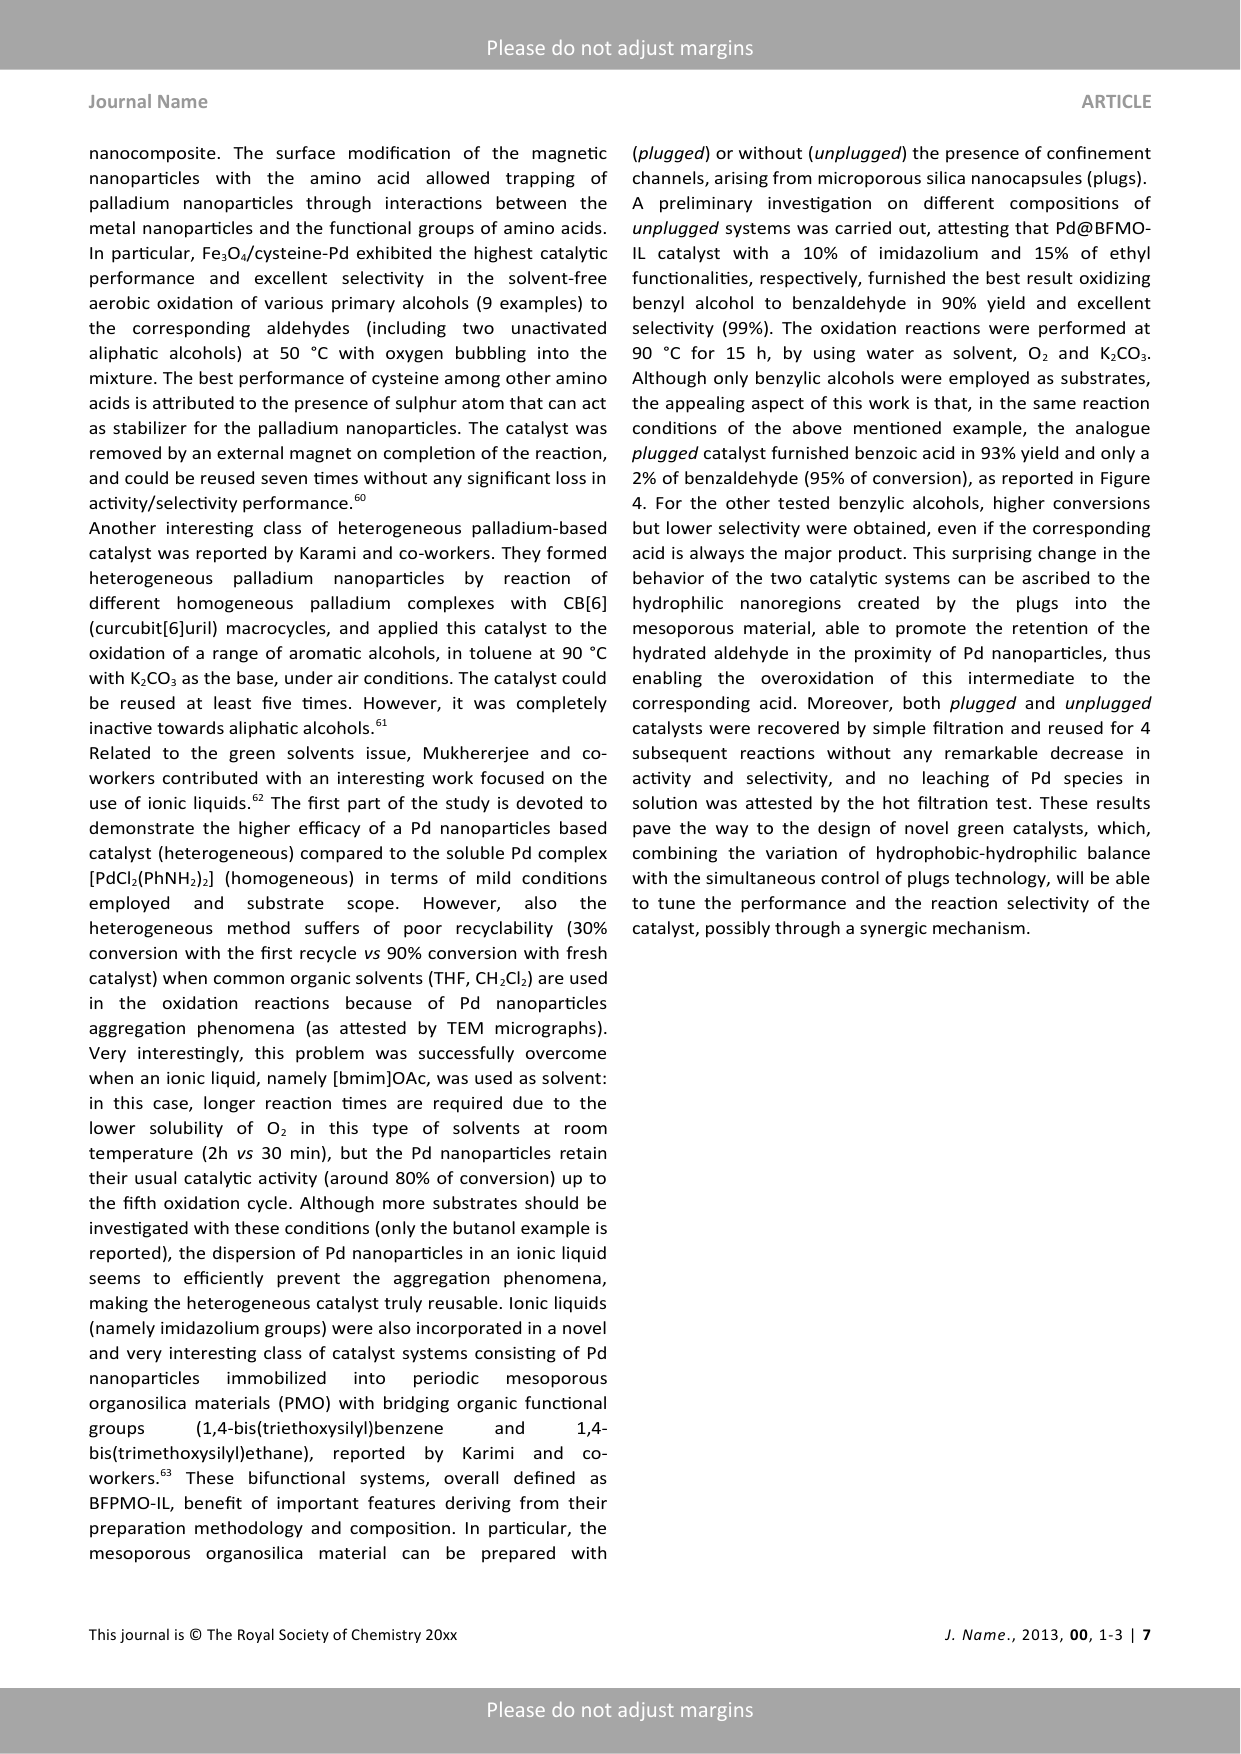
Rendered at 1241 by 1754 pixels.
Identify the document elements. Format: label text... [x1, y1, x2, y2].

text Related to the green solvents issue, Mukhererjee and co-workers contributed with an interesting work focused on the use of ionic liquids.62 The first part of the study is devoted to demonstrate the higher efficacy of a Pd nanoparticles based catalyst (heterogeneous) compared to the soluble Pd complex [PdCl2(PhNH2)2] (homogeneous) in terms of mild conditions employed and substrate scope. However, also the heterogeneous method suffers of poor recyclability (30% conversion with the first recycle vs 90% conversion with fresh catalyst) when common organic solvents (THF, CH2Cl2) are used in the oxidation reactions because of Pd nanoparticles aggregation phenomena (as attested by TEM micrographs). Very interestingly, this problem was successfully overcome when an ionic liquid, namely [bmim]OAc, was used as solvent: in this case, longer reaction times are required due to the lower solubility of O2 in this type of solvents at room temperature (2h vs 30 min), but the Pd nanoparticles retain their usual catalytic activity (around 80% of conversion) up to the fifth oxidation cycle. Although more substrates should be investigated with these conditions (only the butanol example is reported), the dispersion of Pd nanoparticles in an ionic liquid seems to efficiently prevent the aggregation phenomena, making the heterogeneous catalyst truly reusable. Ionic liquids (namely imidazolium groups) were also incorporated in a novel and very interesting class of catalyst systems consisting of Pd nanoparticles immobilized into periodic mesoporous organosilica materials (PMO) with bridging organic functional groups (1,4-bis(triethoxysilyl)benzene and 1,4-bis(trimethoxysilyl)ethane), reported by Karimi and co-workers.63 These bifunctional systems, overall defined as BFPMO-IL, benefit of important features deriving from their preparation methodology and composition. In particular, the mesoporous organosilica material can be prepared with (plugged) or without (unplugged) the presence of confinement channels, arising from microporous silica nanocapsules (plugs). [89, 739, 608, 1564]
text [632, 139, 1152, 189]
text Another interesting class of heterogeneous palladium-based catalyst was reported by Karami and co-workers. They formed heterogeneous palladium nanoparticles by reaction of different homogeneous palladium complexes with CB[6] (curcubit[6]uril) macrocycles, and applied this catalyst to the oxidation of a range of aromatic alcohols, in toluene at 90 °C with K2CO3 as the base, under air conditions. The catalyst could be reused at least five times. However, it was completely inactive towards aliphatic alcohols.61 [89, 514, 608, 739]
text A preliminary investigation on different compositions of unplugged systems was carried out, attesting that Pd@BFMO-IL catalyst with a 10% of imidazolium and 15% of ethyl functionalities, respectively, furnished the best result oxidizing benzyl alcohol to benzaldehyde in 90% yield and excellent selectivity (99%). The oxidation reactions were performed at 90 °C for 15 h, by using water as solvent, O2 and K2CO3. Although only benzylic alcohols were employed as substrates, the appealing aspect of this work is that, in the same reaction conditions of the above mentioned example, the analogue plugged catalyst furnished benzoic acid in 93% yield and only a 2% of benzaldehyde (95% of conversion), as reported in Figure 4. For the other tested benzylic alcohols, higher conversions but lower selectivity were obtained, even if the corresponding acid is always the major product. This surprising change in the behavior of the two catalytic systems can be ascribed to the hydrophilic nanoregions created by the plugs into the mesoporous material, able to promote the retention of the hydrated aldehyde in the proximity of Pd nanoparticles, thus enabling the overoxidation of this intermediate to the corresponding acid. Moreover, both plugged and unplugged catalysts were recovered by simple filtration and reused for 4 subsequent reactions without any remarkable decrease in activity and selectivity, and no leaching of Pd species in solution was attested by the hot filtration test. These results pave the way to the design of novel green catalysts, which, combining the variation of hydrophobic-hydrophilic balance with the simultaneous control of plugs technology, will be able to tune the performance and the reaction selectivity of the catalyst, possibly through a synergic mechanism. [632, 189, 1152, 939]
